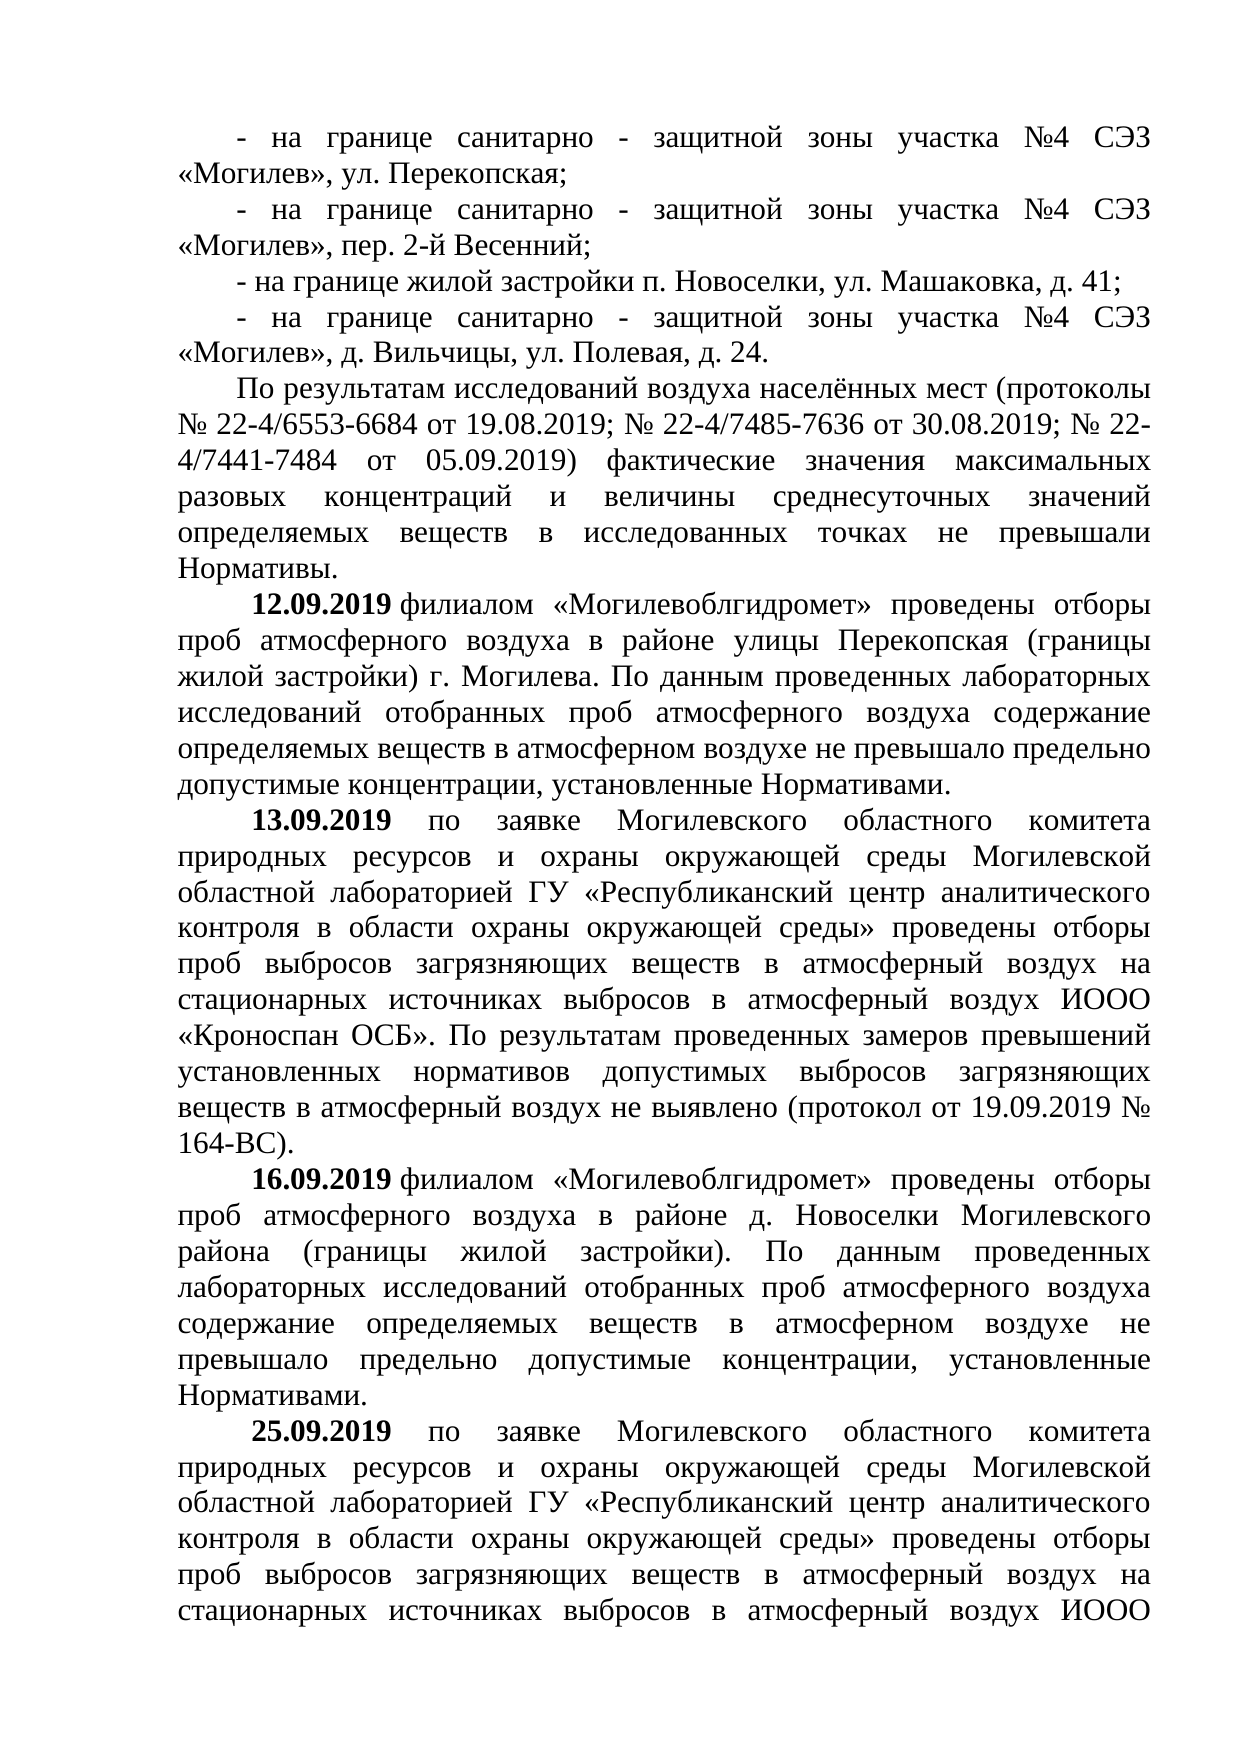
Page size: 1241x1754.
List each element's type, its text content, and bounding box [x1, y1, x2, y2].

text - на границе санитарно - защитной зоны участка №4 СЭЗ «Могилев», д. Вильчицы, ул. Полевая, д. 24. [177, 298, 1152, 370]
text По результатам исследований воздуха населённых мест (протоколы № 22-4/6553-6684 от 19.08.2019; № 22-4/7485-7636 от 30.08.2019; № 22-4/7441-7484 от 05.09.2019) фактические значения максимальных разовых концентраций и величины среднесуточных значений определяемых веществ в исследованных точках не превышали Нормативы. [177, 370, 1152, 585]
text - на границе санитарно - защитной зоны участка №4 СЭЗ «Могилев», ул. Перекопская; [177, 118, 1152, 190]
text 12.09.2019 филиалом «Могилевоблгидромет» проведены отборы проб атмосферного воздуха в районе улицы Перекопская (границы жилой застройки) г. Могилева. По данным проведенных лабораторных исследований отобранных проб атмосферного воздуха содержание определяемых веществ в атмосферном воздухе не превышало предельно допустимые концентрации, установленные Нормативами. [177, 585, 1152, 801]
text - на границе санитарно - защитной зоны участка №4 СЭЗ «Могилев», пер. 2-й Весенний; [177, 190, 1152, 262]
text - на границе жилой застройки п. Новоселки, ул. Машаковка, д. 41; [177, 262, 1152, 298]
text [177, 1412, 1152, 1627]
text 13.09.2019 по заявке Могилевского областного комитета природных ресурсов и охраны окружающей среды Могилевской областной лабораторией ГУ «Республиканский центр аналитического контроля в области охраны окружающей среды» проведены отборы проб выбросов загрязняющих веществ в атмосферный воздух на стационарных источниках выбросов в атмосферный воздух ИООО «Кроноспан ОСБ». По результатам проведенных замеров превышений установленных нормативов допустимых выбросов загрязняющих веществ в атмосферный воздух не выявлено (протокол от 19.09.2019 № 164-ВС). [177, 801, 1152, 1160]
text 16.09.2019 филиалом «Могилевоблгидромет» проведены отборы проб атмосферного воздуха в районе д. Новоселки Могилевского района (границы жилой застройки). По данным проведенных лабораторных исследований отобранных проб атмосферного воздуха содержание определяемых веществ в атмосферном воздухе не превышало предельно допустимые концентрации, установленные Нормативами. [177, 1160, 1152, 1412]
